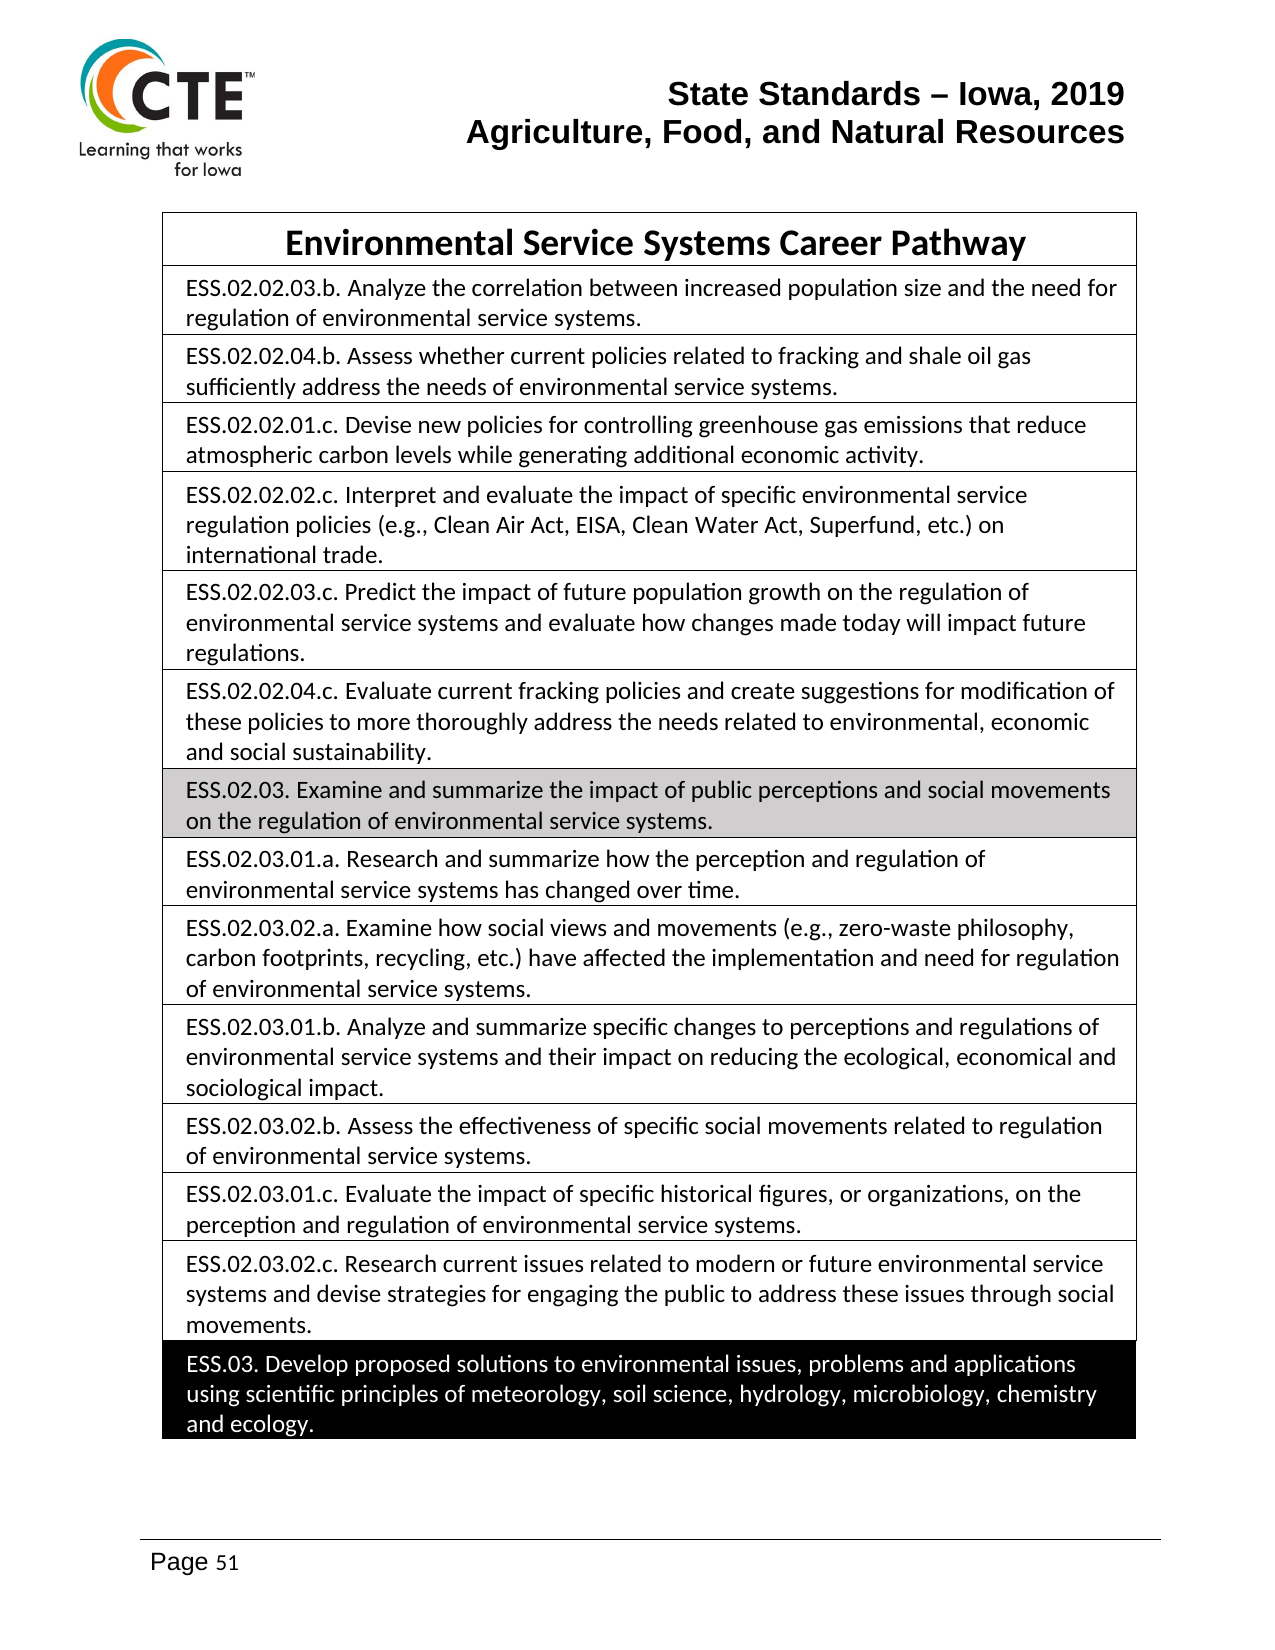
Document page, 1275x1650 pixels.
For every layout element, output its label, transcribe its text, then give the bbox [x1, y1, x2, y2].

table_cell ESS.02.03.02.a. Examine how social views and movements (e.g., zero-waste philosophy, carbon footprints, recycling, etc.) have affected the implementation and need for regulation of environmental service systems. [163, 906, 1136, 1004]
table_header Environmental Service Systems Career Pathway [163, 213, 1136, 265]
table_cell ESS.02.02.01.c. Devise new policies for controlling greenhouse gas emissions that reduce atmospheric carbon levels while generating additional economic activity. [163, 403, 1136, 471]
table_cell ESS.02.03.01.b. Analyze and summarize specific changes to perceptions and regulations of environmental service systems and their impact on reducing the ecological, economical and sociological impact. [163, 1005, 1136, 1103]
table_cell ESS.03. Develop proposed solutions to environmental issues, problems and applications using scientific principles of meteorology, soil science, hydrology, microbiology, chemistry and ecology. [162, 1341, 1136, 1439]
table_cell ESS.02.02.03.c. Predict the impact of future population growth on the regulation of environmental service systems and evaluate how changes made today will impact future regulations. [163, 571, 1136, 669]
table_cell ESS.02.03.02.b. Assess the effectiveness of specific social movements related to regulation of environmental service systems. [163, 1104, 1136, 1172]
table_cell ESS.02.02.04.b. Assess whether current policies related to fracking and shale oil gas sufficiently address the needs of environmental service systems. [163, 335, 1136, 402]
picture [79, 39, 255, 176]
table_cell ESS.02.02.03.b. Analyze the correlation between increased population size and the need for regulation of environmental service systems. [163, 266, 1136, 334]
table_cell ESS.02.03.01.c. Evaluate the impact of specific historical figures, or organizations, on the perception and regulation of environmental service systems. [163, 1173, 1136, 1240]
table_cell ESS.02.02.02.c. Interpret and evaluate the impact of specific environmental service regulation policies (e.g., Clean Air Act, EISA, Clean Water Act, Superfund, etc.) on international trade. [163, 472, 1136, 570]
table_cell ESS.02.02.04.c. Evaluate current fracking policies and create suggestions for modification of these policies to more thoroughly address the needs related to environmental, economic and social sustainability. [163, 670, 1136, 768]
table_cell ESS.02.03. Examine and summarize the impact of public perceptions and social movements on the regulation of environmental service systems. [163, 769, 1136, 837]
table_cell ESS.02.03.02.c. Research current issues related to modern or future environmental service systems and devise strategies for engaging the public to address these issues through social movements. [163, 1241, 1136, 1340]
table_cell ESS.02.03.01.a. Research and summarize how the perception and regulation of environmental service systems has changed over time. [163, 838, 1136, 905]
